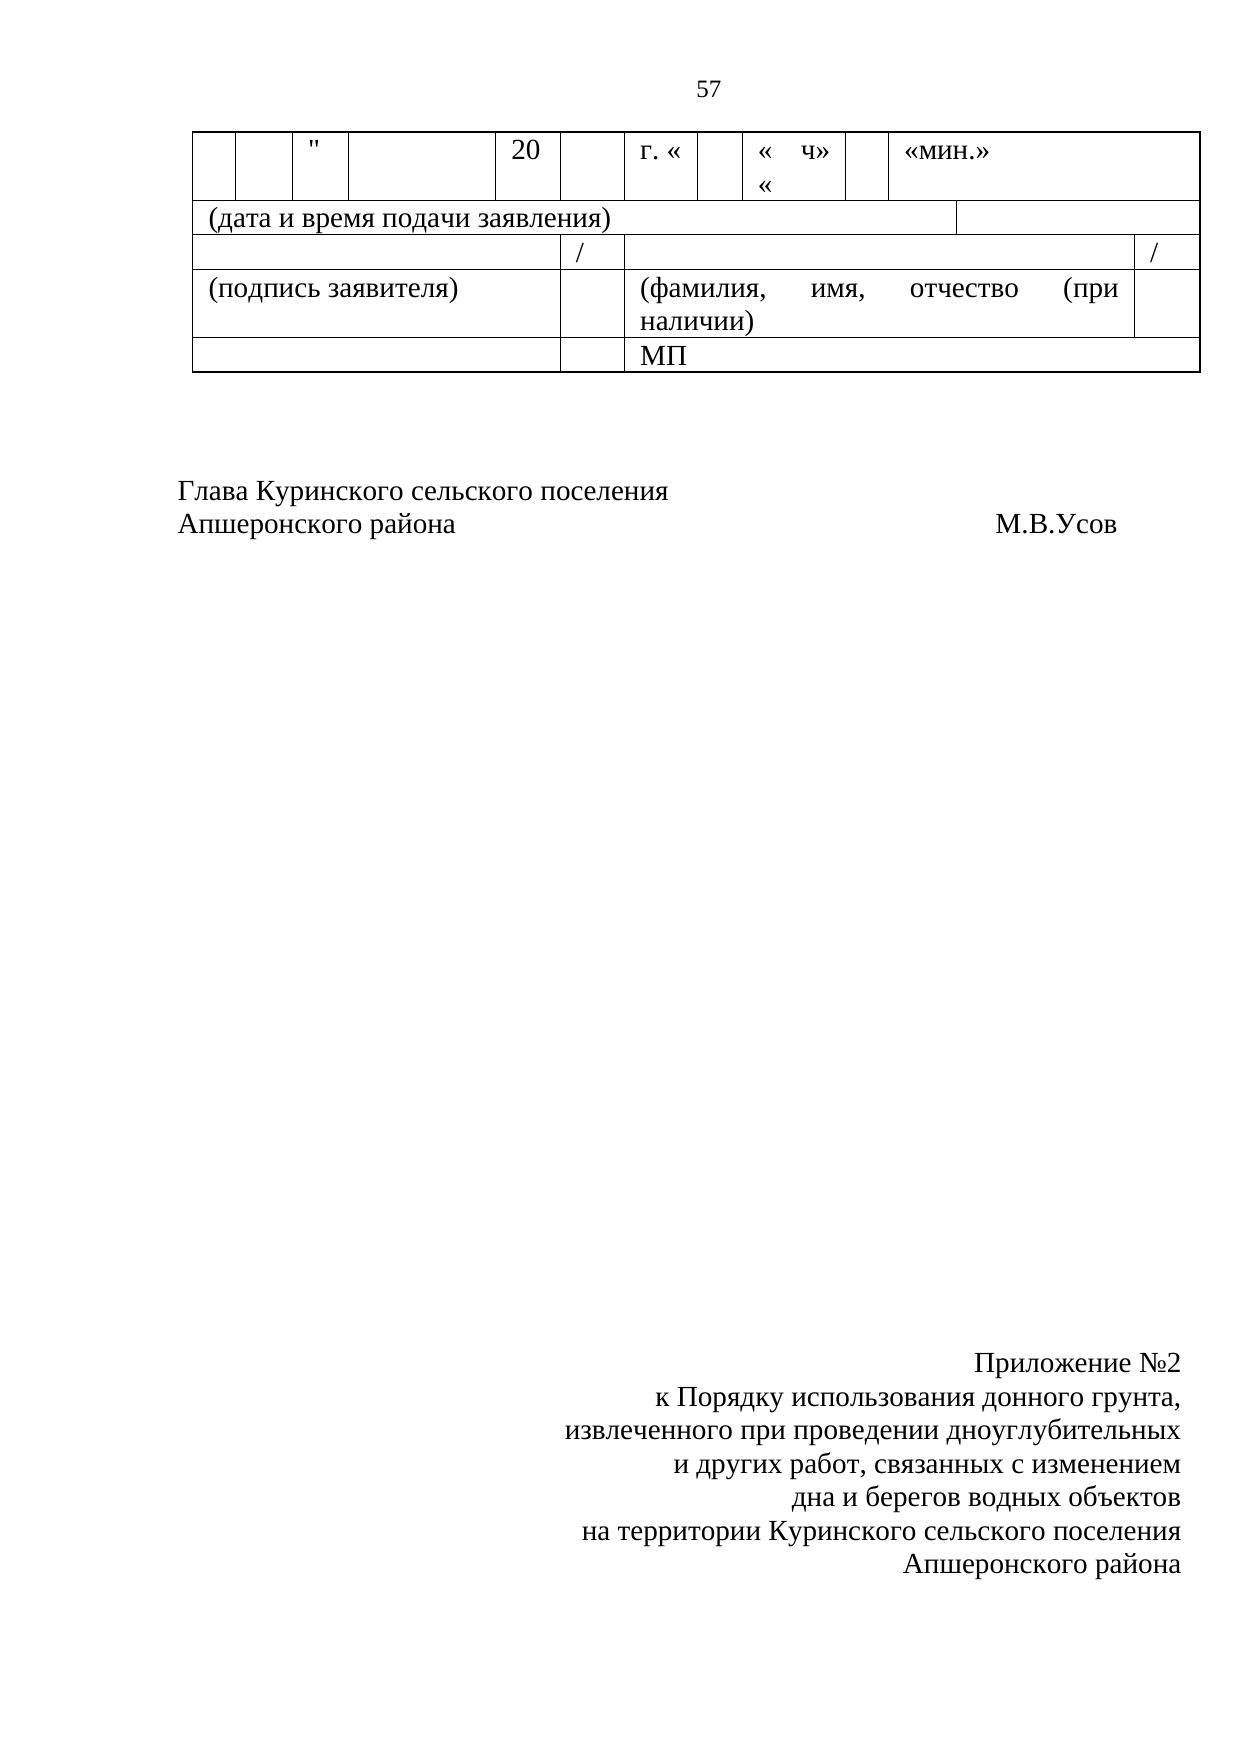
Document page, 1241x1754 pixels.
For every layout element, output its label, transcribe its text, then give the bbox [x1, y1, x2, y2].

table_cell « ч» « [743, 133, 845, 199]
text дна и берегов водных объектов [177, 1479, 1181, 1513]
text Апшеронского района [177, 1546, 1181, 1580]
table_cell [561, 270, 624, 337]
table_cell [349, 133, 495, 199]
table_cell [698, 133, 742, 199]
table_cell " [293, 133, 348, 199]
table_cell [193, 338, 560, 371]
table_cell [193, 235, 560, 269]
table_cell г. « [625, 133, 697, 199]
text Апшеронского района М.В.Усов [177, 507, 1181, 540]
table_cell [625, 235, 1134, 269]
table_cell [193, 133, 235, 199]
table_cell [957, 201, 1199, 234]
table_cell [561, 338, 624, 371]
text Глава Куринского сельского поселения [177, 473, 1181, 507]
table_cell (фамилия, имя, отчество (при наличии) [625, 270, 1134, 337]
table_cell МП [625, 338, 1199, 371]
table_cell [236, 133, 292, 199]
text на территории Куринского сельского поселения [177, 1513, 1181, 1546]
table_cell [846, 133, 888, 199]
table_cell / [1135, 235, 1199, 269]
table_cell «мин.» [889, 133, 1199, 199]
table_cell (дата и время подачи заявления) [193, 201, 956, 234]
table_cell / [561, 235, 624, 269]
text извлеченного при проведении дноуглубительных [177, 1412, 1181, 1446]
text и других работ, связанных с изменением [177, 1446, 1181, 1479]
table_cell [561, 133, 624, 199]
table_cell 20 [496, 133, 560, 199]
table_cell [1135, 270, 1199, 337]
text Приложение №2 [177, 1345, 1181, 1379]
text к Порядку использования донного грунта, [177, 1379, 1181, 1412]
table_cell (подпись заявителя) [193, 270, 560, 337]
